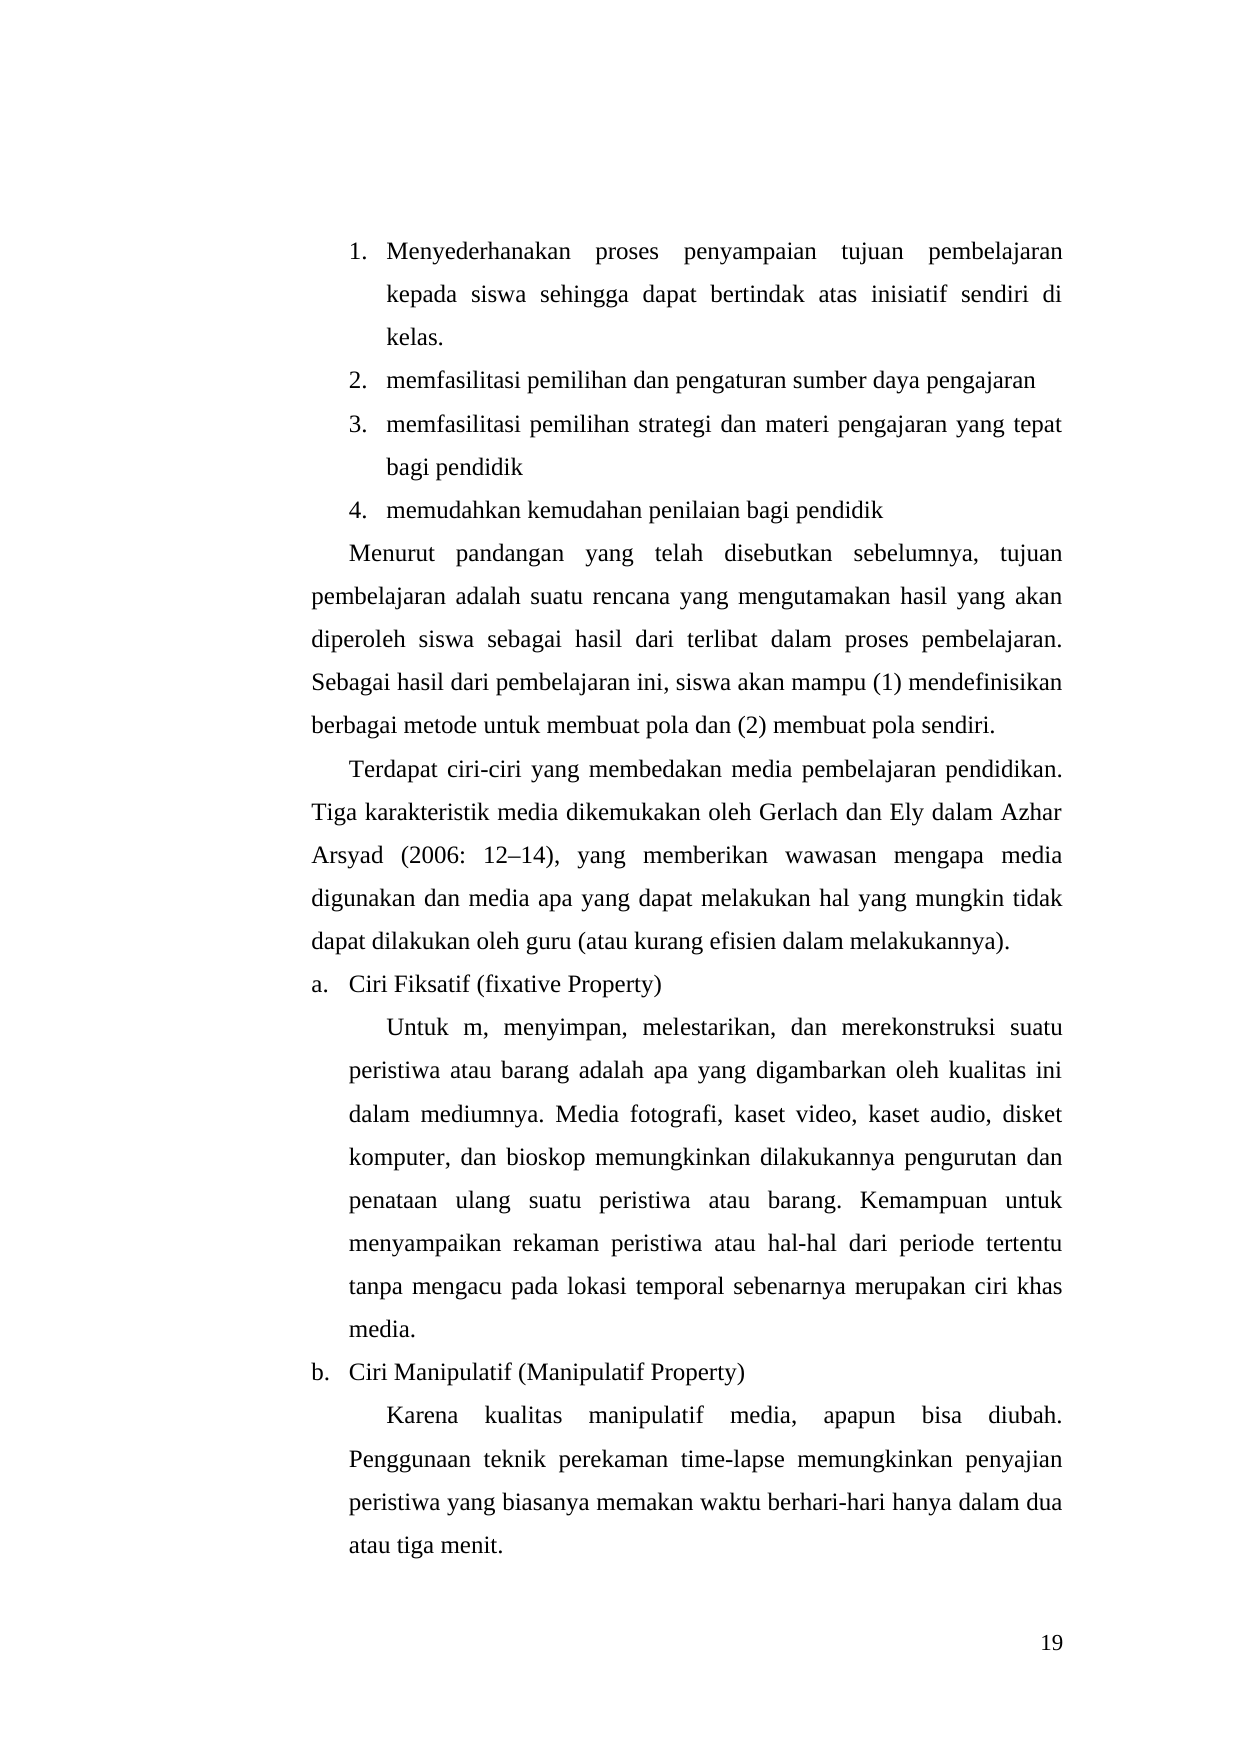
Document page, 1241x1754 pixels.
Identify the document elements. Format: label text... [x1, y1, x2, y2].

text Untuk m, menyimpan, melestarikan, dan merekonstruksi suatu peristiwa atau barang adalah apa yang digambarkan oleh kualitas ini dalam mediumnya. Media fotografi, kaset video, kaset audio, disket komputer, dan bioskop memungkinkan dilakukannya pengurutan dan penataan ulang suatu peristiwa atau barang. Kemampuan untuk menyampaikan rekaman peristiwa atau hal-hal dari periode tertentu tanpa mengacu pada lokasi temporal sebenarnya merupakan ciri khas media. [349, 1012, 1063, 1343]
list Menyederhanakan proses penyampaian tujuan pembelajaran kepada siswa sehingga dapat bertindak atas inisiatif sendiri di kelas. [349, 236, 1063, 351]
list Ciri Manipulatif (Manipulatif Property) [311, 1357, 1063, 1386]
list memfasilitasi pemilihan strategi dan materi pengajaran yang tepat bagi pendidik [349, 409, 1063, 481]
text Terdapat ciri-ciri yang membedakan media pembelajaran pendidikan. Tiga karakteristik media dikemukakan oleh Gerlach dan Ely dalam Azhar Arsyad (2006: 12–14), yang memberikan wawasan mengapa media digunakan dan media apa yang dapat melakukan hal yang mungkin tidak dapat dilakukan oleh guru (atau kurang efisien dalam melakukannya). [311, 754, 1063, 955]
list Ciri Fiksatif (fixative Property) [311, 969, 1063, 998]
text Karena kualitas manipulatif media, apapun bisa diubah. Penggunaan teknik perekaman time-lapse memungkinkan penyajian peristiwa yang biasanya memakan waktu berhari-hari hanya dalam dua atau tiga menit. [349, 1401, 1063, 1559]
text Menurut pandangan yang telah disebutkan sebelumnya, tujuan pembelajaran adalah suatu rencana yang mengutamakan hasil yang akan diperoleh siswa sebagai hasil dari terlibat dalam proses pembelajaran. Sebagai hasil dari pembelajaran ini, siswa akan mampu (1) mendefinisikan berbagai metode untuk membuat pola dan (2) membuat pola sendiri. [311, 538, 1063, 739]
list memfasilitasi pemilihan dan pengaturan sumber daya pengajaran [349, 366, 1063, 394]
list memudahkan kemudahan penilaian bagi pendidik [349, 495, 1063, 524]
